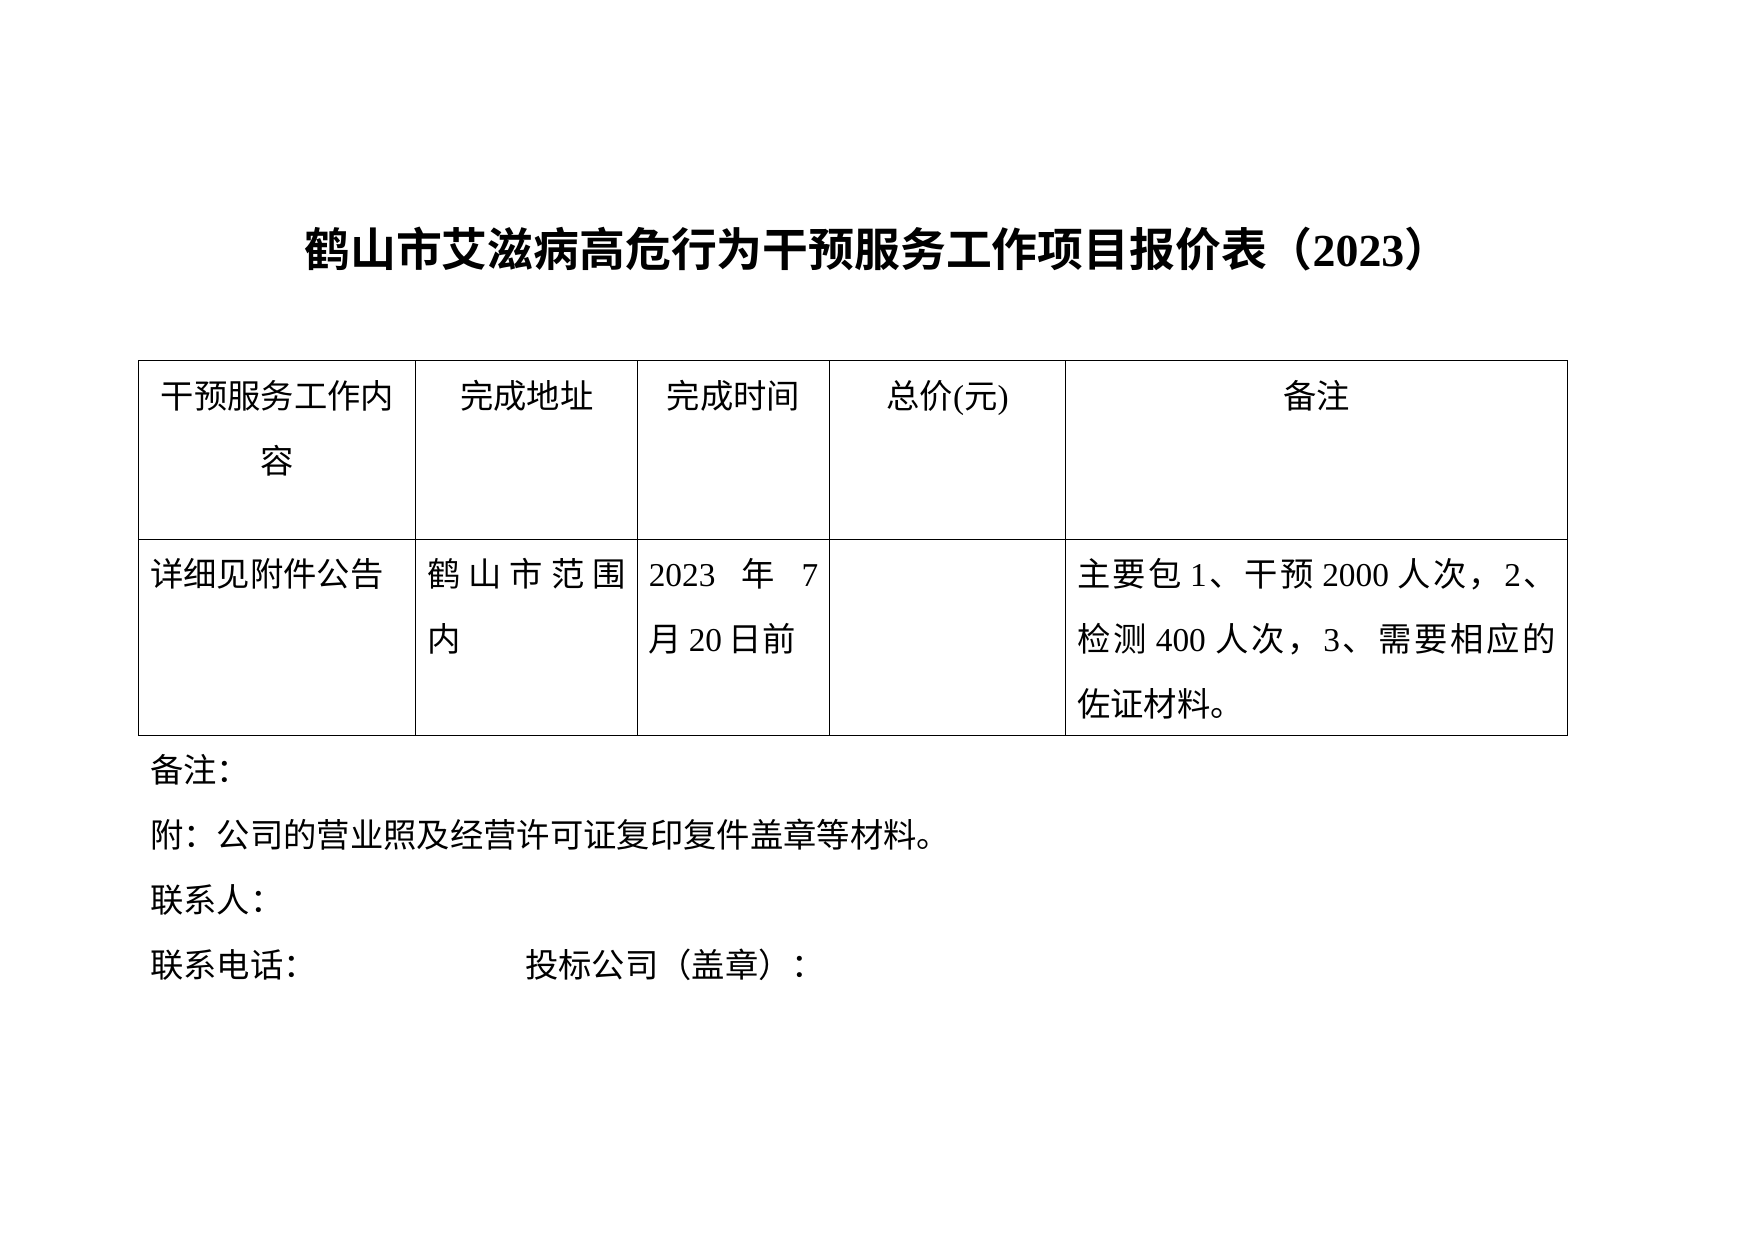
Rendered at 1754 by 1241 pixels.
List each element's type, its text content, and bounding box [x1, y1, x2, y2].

text 鹤山市艾滋病高危行为干预服务工作项目报价表（2023） [150, 198, 1604, 295]
table_header 完成地址 [416, 361, 637, 539]
table_header 备注 [1066, 361, 1567, 539]
table_header 总价(元) [830, 361, 1065, 539]
table_header 干预服务工作内容 [139, 361, 415, 539]
text 联系电话： 投标公司（盖章）： [150, 931, 1604, 996]
table_header 完成时间 [638, 361, 829, 539]
table_cell 详细见附件公告 [139, 540, 415, 735]
text 联系人： [150, 866, 1604, 931]
text 备注： [150, 736, 1604, 801]
table_cell 主要包1、干预2000人次，2、检测400人次，3、需要相应的佐证材料。 [1066, 540, 1567, 735]
table_cell 鹤山市范围内 [416, 540, 637, 735]
table_cell 2023年7月20日前 [638, 540, 829, 735]
table_cell [830, 540, 1065, 735]
text 附：公司的营业照及经营许可证复印复件盖章等材料。 [150, 801, 1604, 866]
